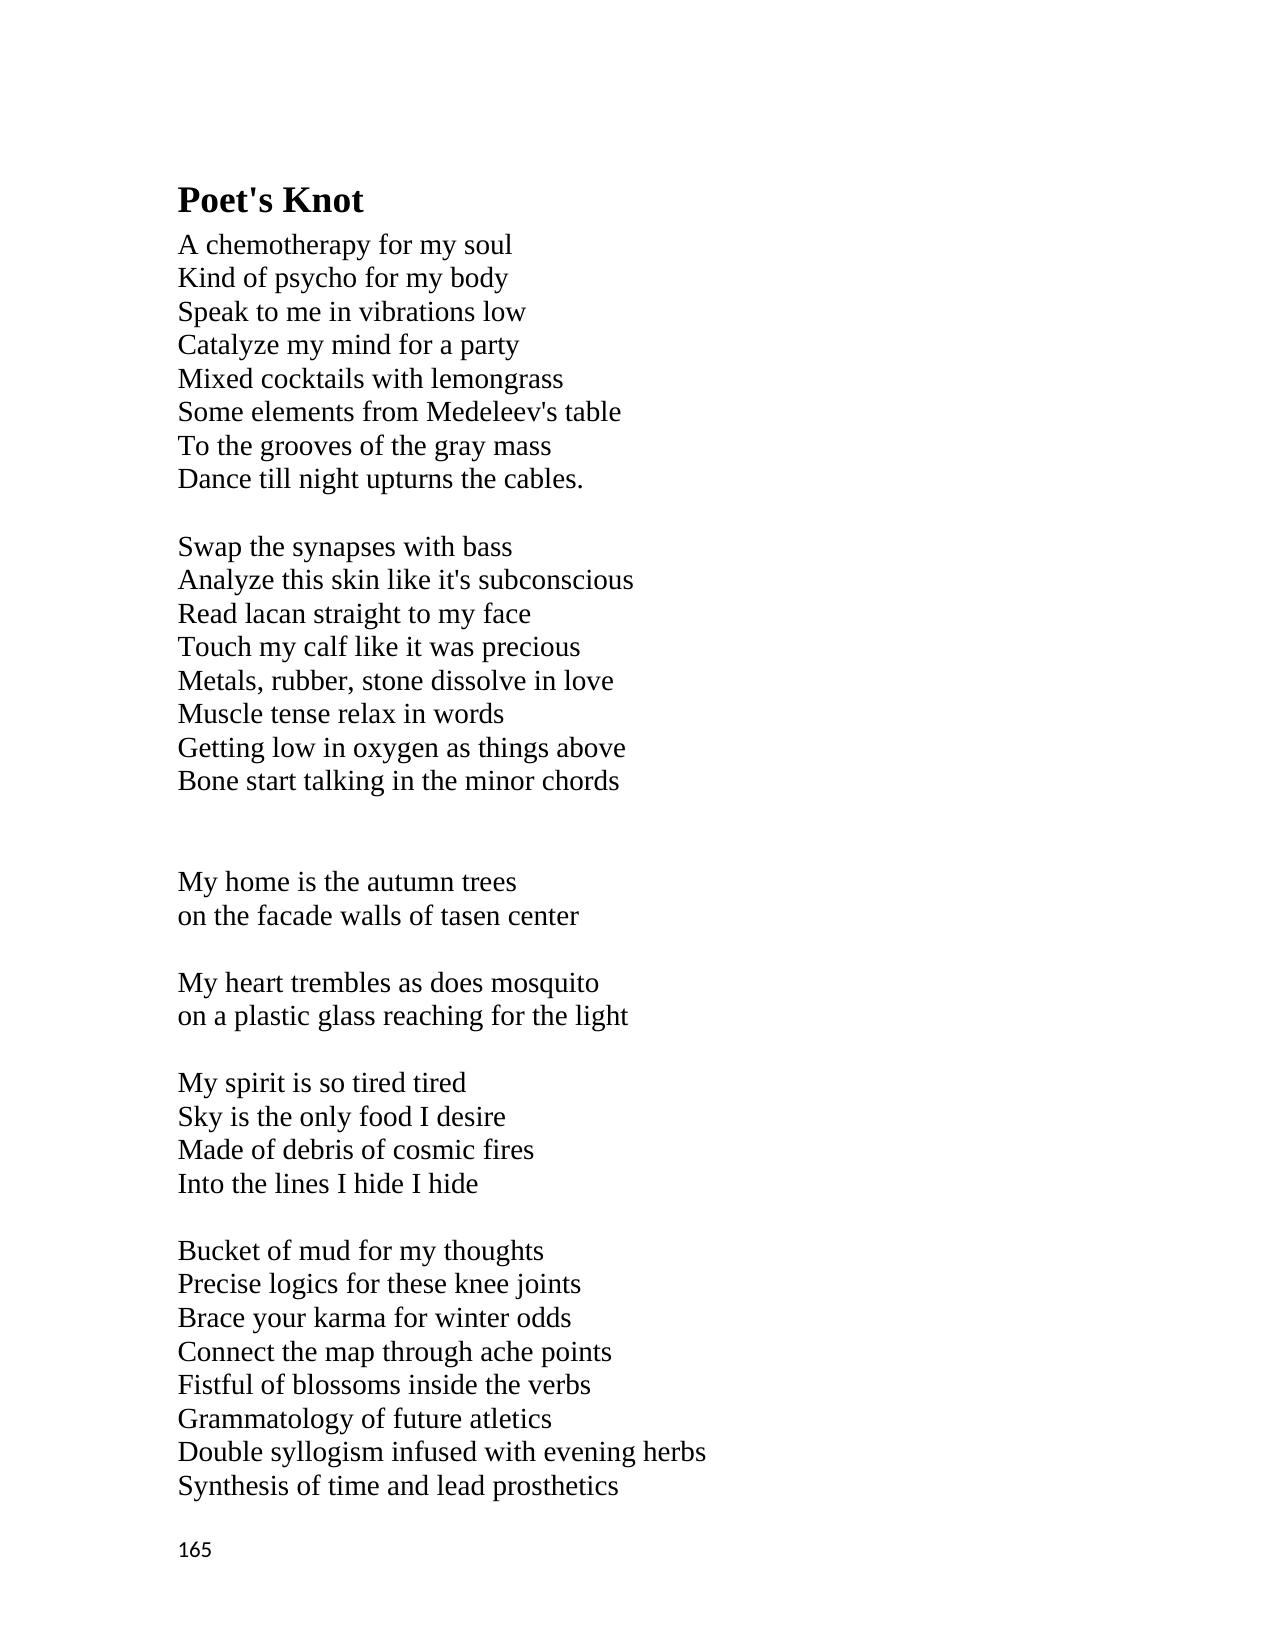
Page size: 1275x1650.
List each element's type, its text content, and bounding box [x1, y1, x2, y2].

text Muscle tense relax in words [177, 696, 1063, 730]
text Touch my calf like it was precious [177, 629, 1063, 663]
text Sky is the only food I desire [177, 1099, 1063, 1132]
text on the facade walls of tasen center [177, 898, 1063, 931]
text To the grooves of the gray mass [177, 428, 1063, 462]
text Bucket of mud for my thoughts [177, 1233, 1063, 1267]
text Getting low in oxygen as things above [177, 730, 1063, 763]
text Brace your karma for winter odds [177, 1300, 1063, 1334]
text Dance till night upturns the cables. [177, 462, 1063, 495]
text Speak to me in vibrations low [177, 294, 1063, 327]
text Double syllogism infused with evening herbs [177, 1434, 1063, 1468]
text Analyze this skin like it's subconscious [177, 562, 1063, 596]
text Into the lines I hide I hide [177, 1166, 1063, 1199]
text Swap the synapses with bass [177, 529, 1063, 562]
text on a plastic glass reaching for the light [177, 998, 1063, 1032]
text Made of debris of cosmic fires [177, 1132, 1063, 1166]
text Kind of psycho for my body [177, 260, 1063, 294]
text Metals, rubber, stone dissolve in love [177, 663, 1063, 696]
text Bone start talking in the minor chords [177, 763, 1063, 797]
text Catalyze my mind for a party [177, 327, 1063, 361]
text Read lacan straight to my face [177, 596, 1063, 629]
text Some elements from Medeleev's table [177, 394, 1063, 428]
text My heart trembles as does mosquito [177, 965, 1063, 998]
subtitle Poet's Knot [177, 177, 1063, 220]
text Fistful of blossoms inside the verbs [177, 1367, 1063, 1401]
text My home is the autumn trees [177, 864, 1063, 898]
text Connect the map through ache points [177, 1334, 1063, 1367]
text My spirit is so tired tired [177, 1065, 1063, 1099]
text Grammatology of future atletics [177, 1401, 1063, 1434]
text Synthesis of time and lead prosthetics [177, 1468, 1063, 1501]
text Mixed cocktails with lemongrass [177, 361, 1063, 394]
text Precise logics for these knee joints [177, 1267, 1063, 1300]
text A chemotherapy for my soul [177, 227, 1063, 260]
